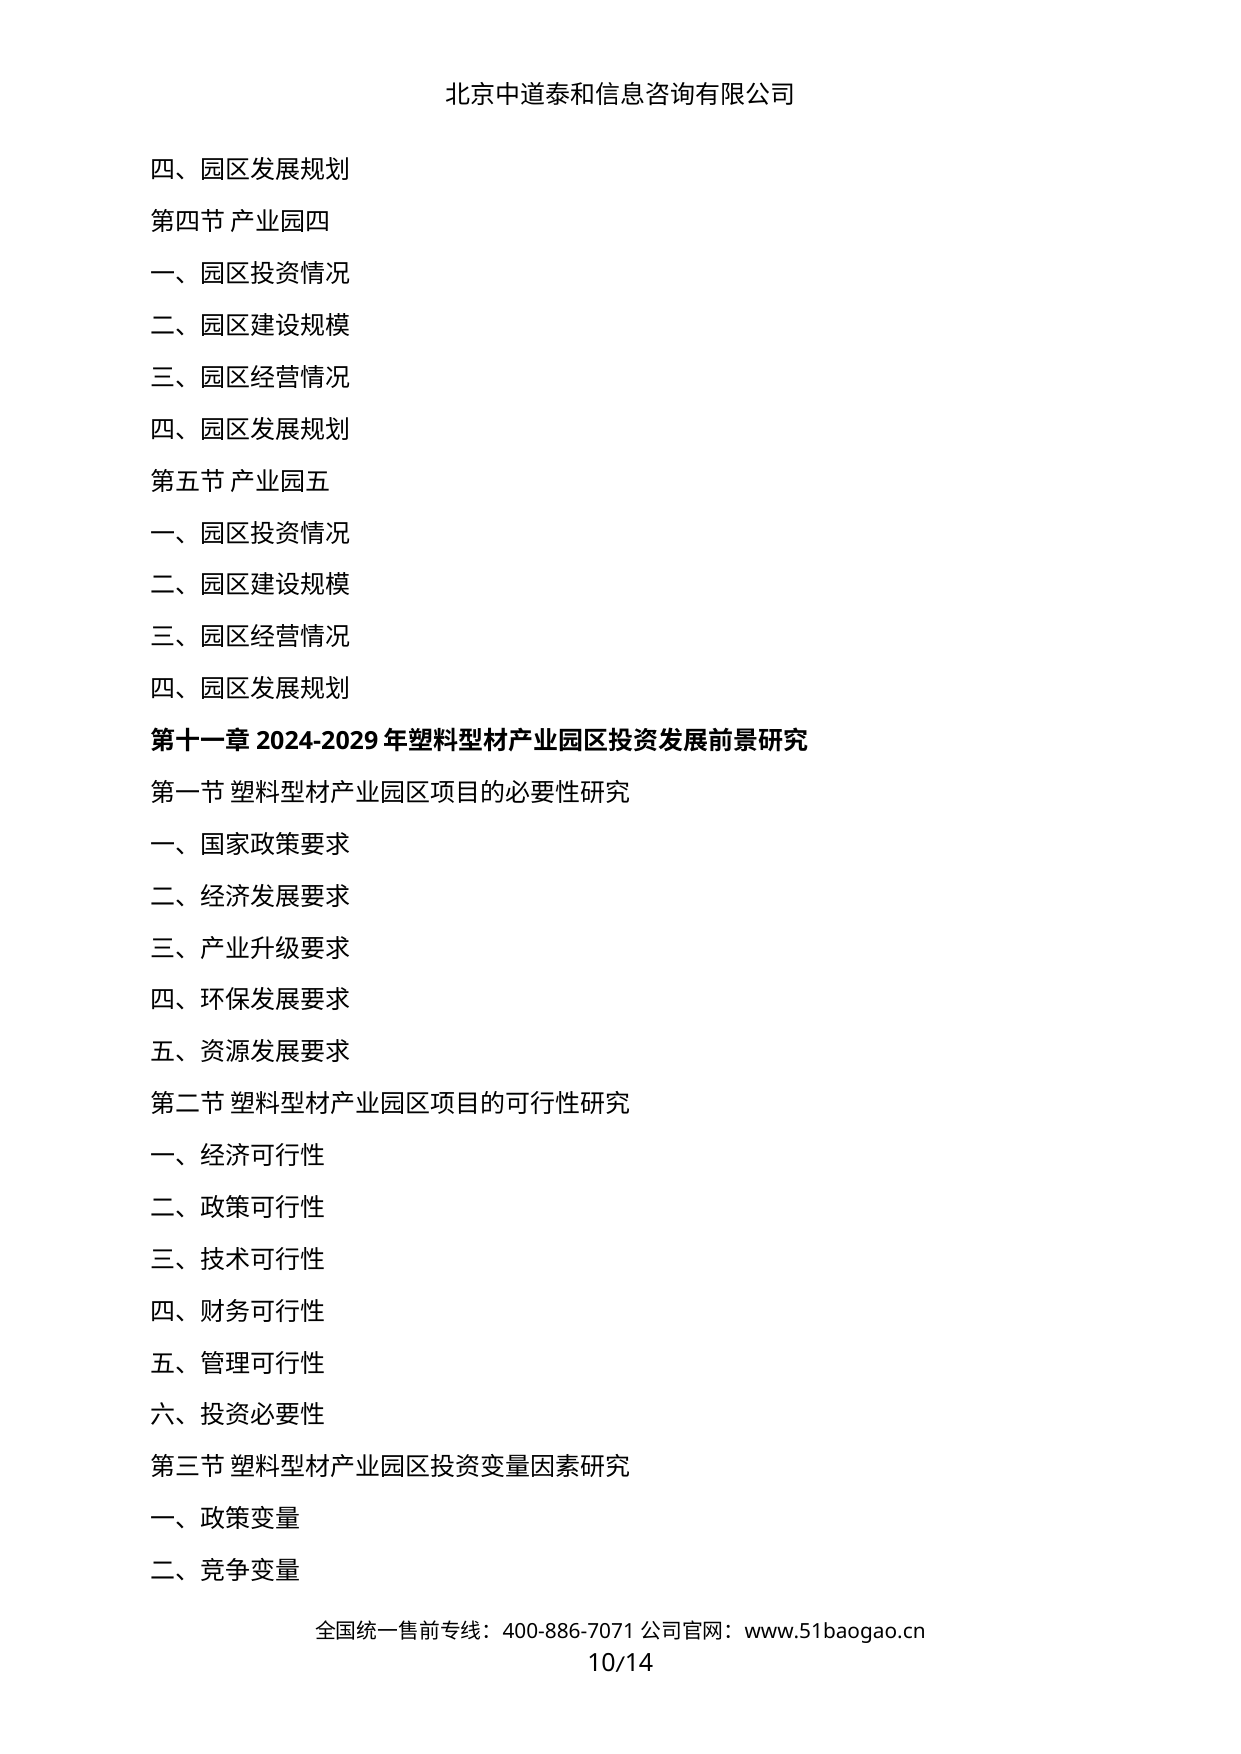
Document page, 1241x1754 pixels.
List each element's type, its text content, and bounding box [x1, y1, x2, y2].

text 四、园区发展规划 [150, 409, 1090, 446]
text 二、园区建设规模 [150, 565, 1090, 601]
text 三、技术可行性 [150, 1239, 1090, 1276]
text 第三节 塑料型材产业园区投资变量因素研究 [150, 1447, 1090, 1483]
text 一、政策变量 [150, 1499, 1090, 1535]
text 第四节 产业园四 [150, 202, 1090, 238]
text 四、园区发展规划 [150, 150, 1090, 186]
text 四、园区发展规划 [150, 669, 1090, 705]
text 一、园区投资情况 [150, 254, 1090, 290]
text 一、国家政策要求 [150, 824, 1090, 861]
text 第五节 产业园五 [150, 461, 1090, 497]
text 二、经济发展要求 [150, 876, 1090, 912]
text 五、资源发展要求 [150, 1032, 1090, 1068]
text 三、产业升级要求 [150, 928, 1090, 964]
text 二、竞争变量 [150, 1551, 1090, 1587]
text 六、投资必要性 [150, 1395, 1090, 1431]
text 一、经济可行性 [150, 1136, 1090, 1172]
text 三、园区经营情况 [150, 617, 1090, 653]
text 三、园区经营情况 [150, 357, 1090, 394]
text 四、环保发展要求 [150, 980, 1090, 1016]
text 第一节 塑料型材产业园区项目的必要性研究 [150, 772, 1090, 809]
text 第十一章 2024-2029年塑料型材产业园区投资发展前景研究 [150, 721, 1090, 757]
text 二、园区建设规模 [150, 306, 1090, 342]
text 第二节 塑料型材产业园区项目的可行性研究 [150, 1084, 1090, 1120]
text 一、园区投资情况 [150, 513, 1090, 549]
text 四、财务可行性 [150, 1291, 1090, 1327]
text 五、管理可行性 [150, 1343, 1090, 1379]
text 二、政策可行性 [150, 1187, 1090, 1224]
